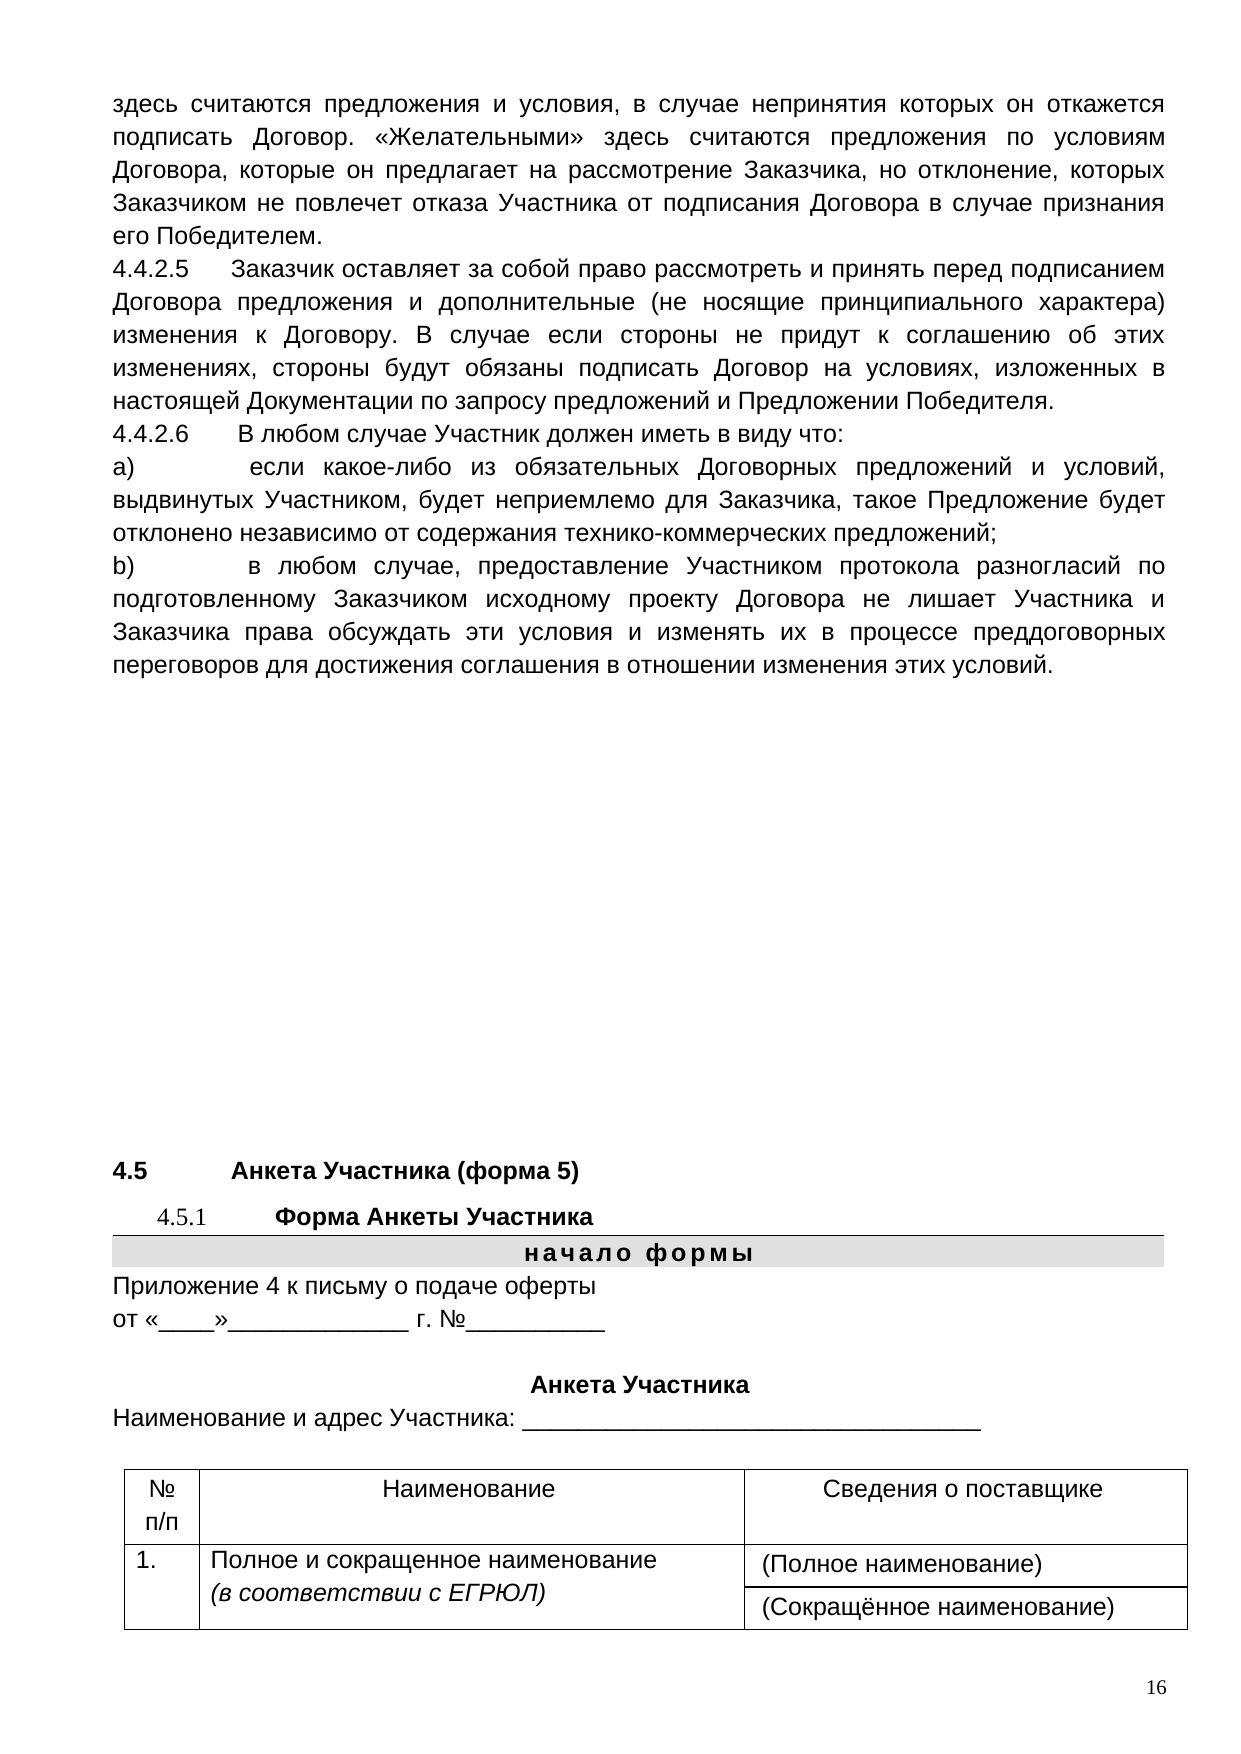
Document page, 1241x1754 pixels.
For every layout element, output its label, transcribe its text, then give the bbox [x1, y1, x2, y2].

text Наименование и адрес Участника: _________________________________ [112, 1403, 1167, 1432]
text если какое-либо из обязательных Договорных предложений и условий, выдвинутых Участником, будет неприемлемо для Заказчика, такое Предложение будет отклонено независимо от содержания технико-коммерческих предложений; [112, 452, 1167, 547]
table_cell (Сокращённое наименование) [745, 1588, 1187, 1629]
table_header Сведения о поставщике [745, 1470, 1187, 1544]
table_header № п/п [125, 1470, 199, 1544]
text Заказчик оставляет за собой право рассмотреть и принять перед подписанием Договора предложения и дополнительные (не носящие принципиального характера) изменения к Договору. В случае если стороны не придут к соглашению об этих изменениях, стороны будут обязаны подписать Договор на условиях, изложенных в настоящей Документации по запросу предложений и Предложении Победителя. [112, 254, 1167, 414]
subtitle Анкета Участника (форма 5) [112, 1156, 1167, 1185]
table_cell (Полное наименование) [745, 1545, 1187, 1586]
text В любом случае Участник должен иметь в виду что: [112, 419, 1167, 448]
table_header Наименование [200, 1470, 744, 1544]
table_cell [125, 1545, 199, 1629]
text в любом случае, предоставление Участником протокола разногласий по подготовленному Заказчиком исходному проекту Договора не лишает Участника и Заказчика права обсуждать эти условия и изменять их в процессе преддоговорных переговоров для достижения соглашения в отношении изменения этих условий. [112, 551, 1167, 679]
text Приложение 4 к письму о подаче оферты от «____»_____________ г. №__________ [112, 1271, 1167, 1333]
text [112, 89, 1167, 249]
text начало формы [112, 1236, 1164, 1267]
table_cell Полное и сокращенное наименование (в соответствии с ЕГРЮЛ) [200, 1545, 744, 1629]
text Форма Анкеты Участника [157, 1202, 1167, 1230]
text Анкета Участника [112, 1370, 1167, 1399]
